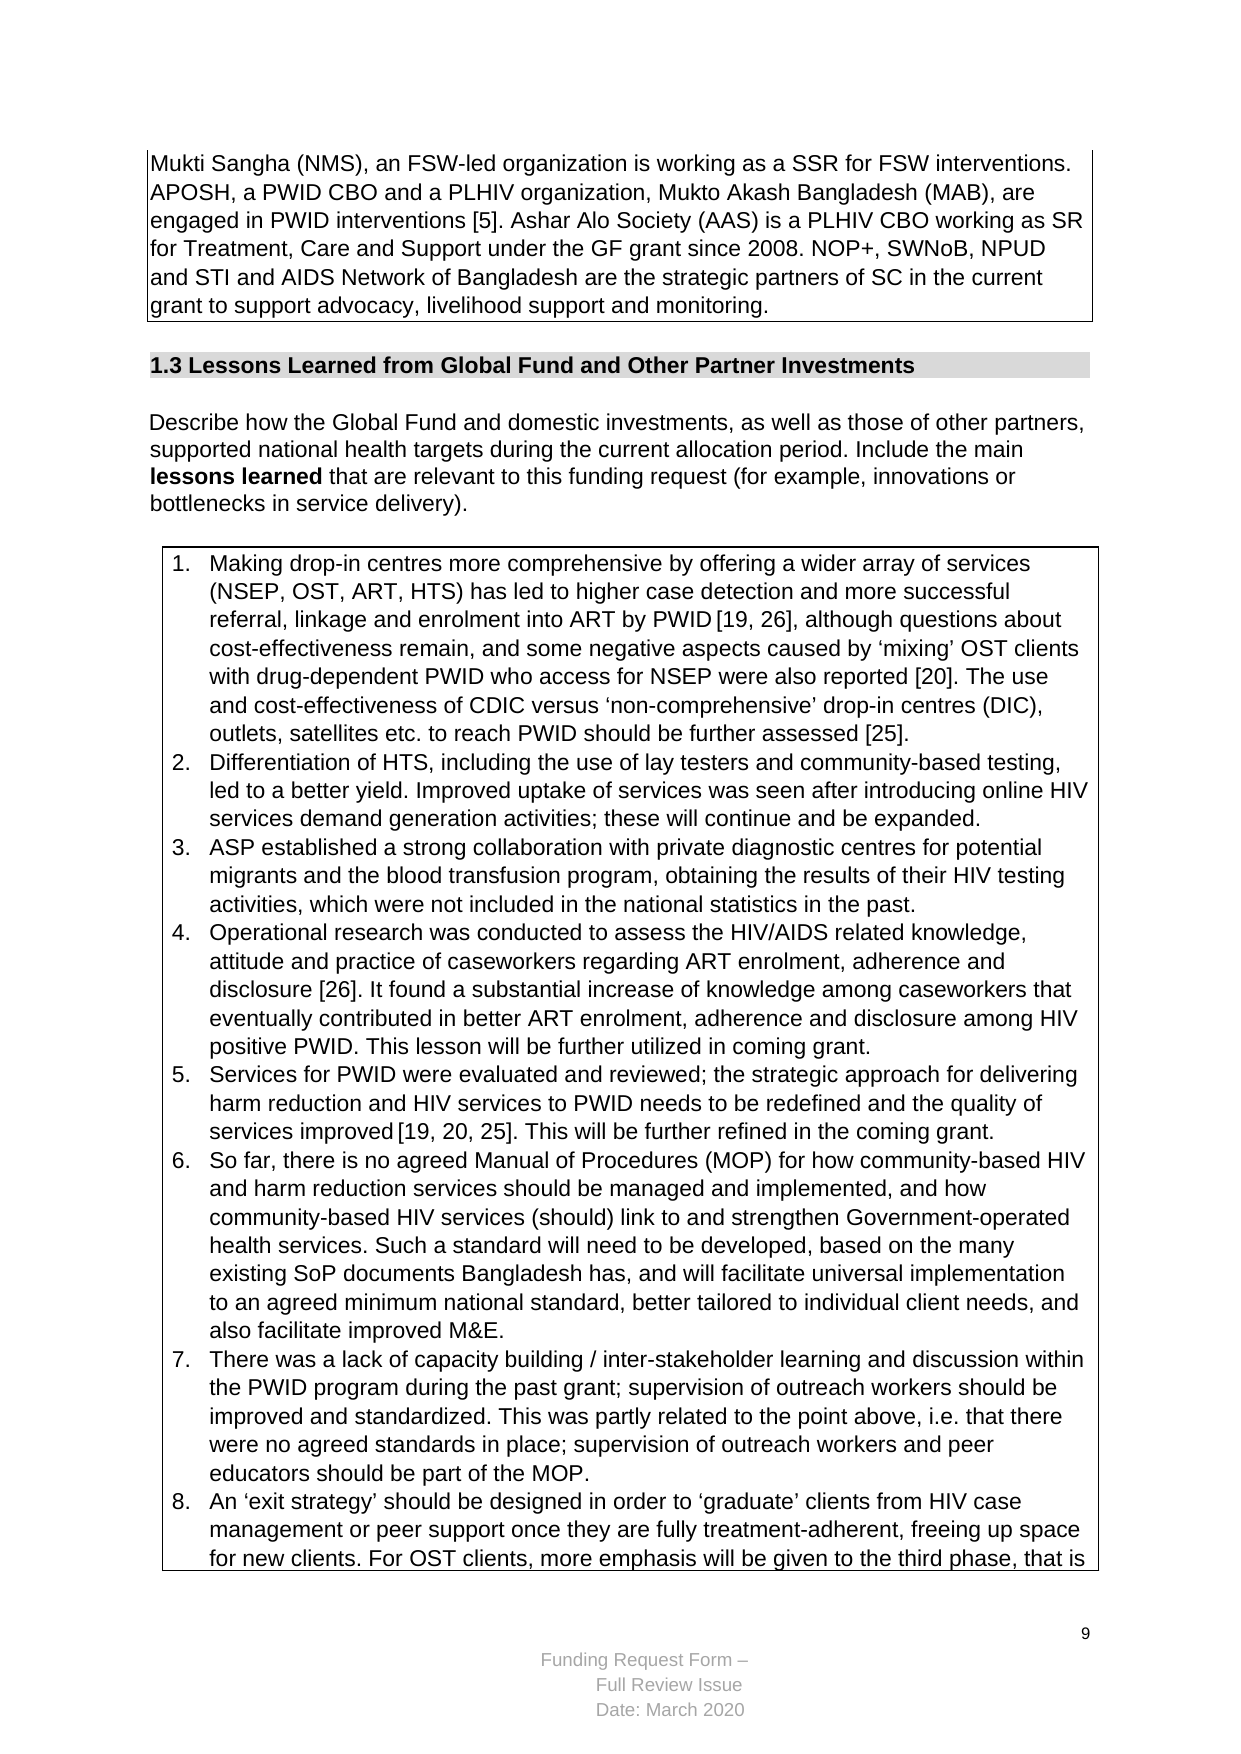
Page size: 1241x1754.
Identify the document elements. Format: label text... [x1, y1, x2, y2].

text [148, 150, 1092, 321]
list Operational research was conducted to assess the HIV/AIDS related knowledge, attitude and practice of caseworkers regarding ART enrolment, adherence and disclosure [26]. It found a substantial increase of knowledge among caseworkers that eventually contributed in better ART enrolment, adherence and disclosure among HIV positive PWID. This lesson will be further utilized in coming grant. [163, 916, 1098, 1058]
subtitle 1.3 Lessons Learned from Global Fund and Other Partner Investments [150, 352, 1090, 378]
list So far, there is no agreed Manual of Procedures (MOP) for how community-based HIV and harm reduction services should be managed and implemented, and how community-based HIV services (should) link to and strengthen Government-operated health services. Such a standard will need to be developed, based on the many existing SoP documents Bangladesh has, and will facilitate universal implementation to an agreed minimum national standard, better tailored to individual client needs, and also facilitate improved M&E. [163, 1143, 1098, 1343]
list Services for PWID were evaluated and reviewed; the strategic approach for delivering harm reduction and HIV services to PWID needs to be redefined and the quality of services improved [19, 20, 25]. This will be further refined in the coming grant. [163, 1058, 1098, 1143]
list There was a lack of capacity building / inter-stakeholder learning and discussion within the PWID program during the past grant; supervision of outreach workers should be improved and standardized. This was partly related to the point above, i.e. that there were no agreed standards in place; supervision of outreach workers and peer educators should be part of the MOP. [163, 1343, 1098, 1485]
text Describe how the Global Fund and domestic investments, as well as those of other partners, supported national health targets during the current allocation period. Include the main lessons learned that are relevant to this funding request (for example, innovations or bottlenecks in service delivery). [148, 409, 1090, 517]
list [163, 1485, 1098, 1570]
list Differentiation of HTS, including the use of lay testers and community-based testing, led to a better yield. Improved uptake of services was seen after introducing online HIV services demand generation activities; these will continue and be expanded. [163, 745, 1098, 831]
list ASP established a strong collaboration with private diagnostic centres for potential migrants and the blood transfusion program, obtaining the results of their HIV testing activities, which were not included in the national statistics in the past. [163, 831, 1098, 916]
list Making drop-in centres more comprehensive by offering a wider array of services (NSEP, OST, ART, HTS) has led to higher case detection and more successful referral, linkage and enrolment into ART by PWID [19, 26], although questions about cost-effectiveness remain, and some negative aspects caused by ‘mixing’ OST clients with drug-dependent PWID who access for NSEP were also reported [20]. The use and cost-effectiveness of CDIC versus ‘non-comprehensive’ drop-in centres (DIC), outlets, satellites etc. to reach PWID should be further assessed [25]. [163, 548, 1098, 745]
